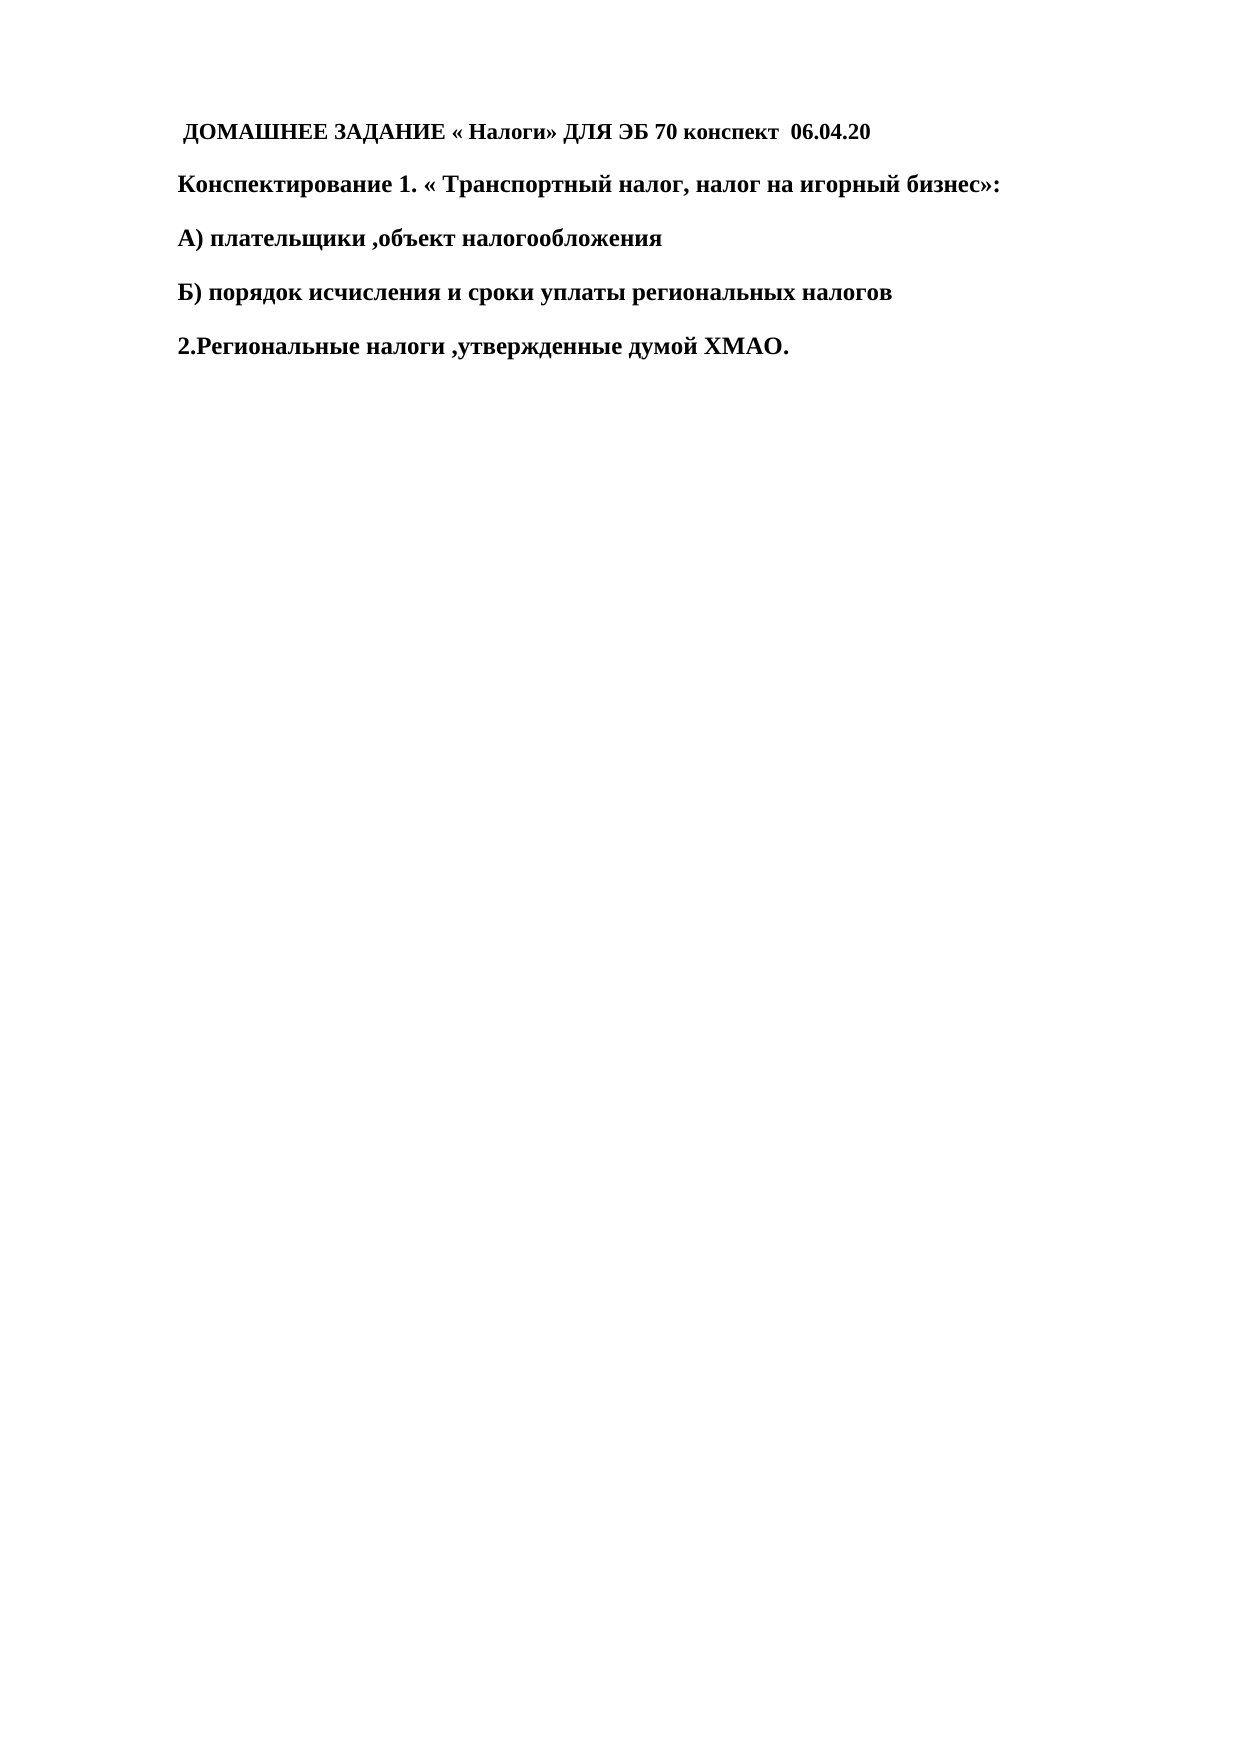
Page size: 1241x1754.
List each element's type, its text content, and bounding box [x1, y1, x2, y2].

text 2.Региональные налоги ,утвержденные думой ХМАО. [177, 331, 1152, 359]
text А) плательщики ,объект налогообложения [177, 223, 1152, 252]
text Б) порядок исчисления и сроки уплаты региональных налогов [177, 277, 1152, 306]
text Конспектирование 1. « Транспортный налог, налог на игорный бизнес»: [177, 169, 1152, 198]
text ДОМАШНЕЕ ЗАДАНИЕ « Налоги» ДЛЯ ЭБ 70 конспект 06.04.20 [177, 118, 1152, 144]
